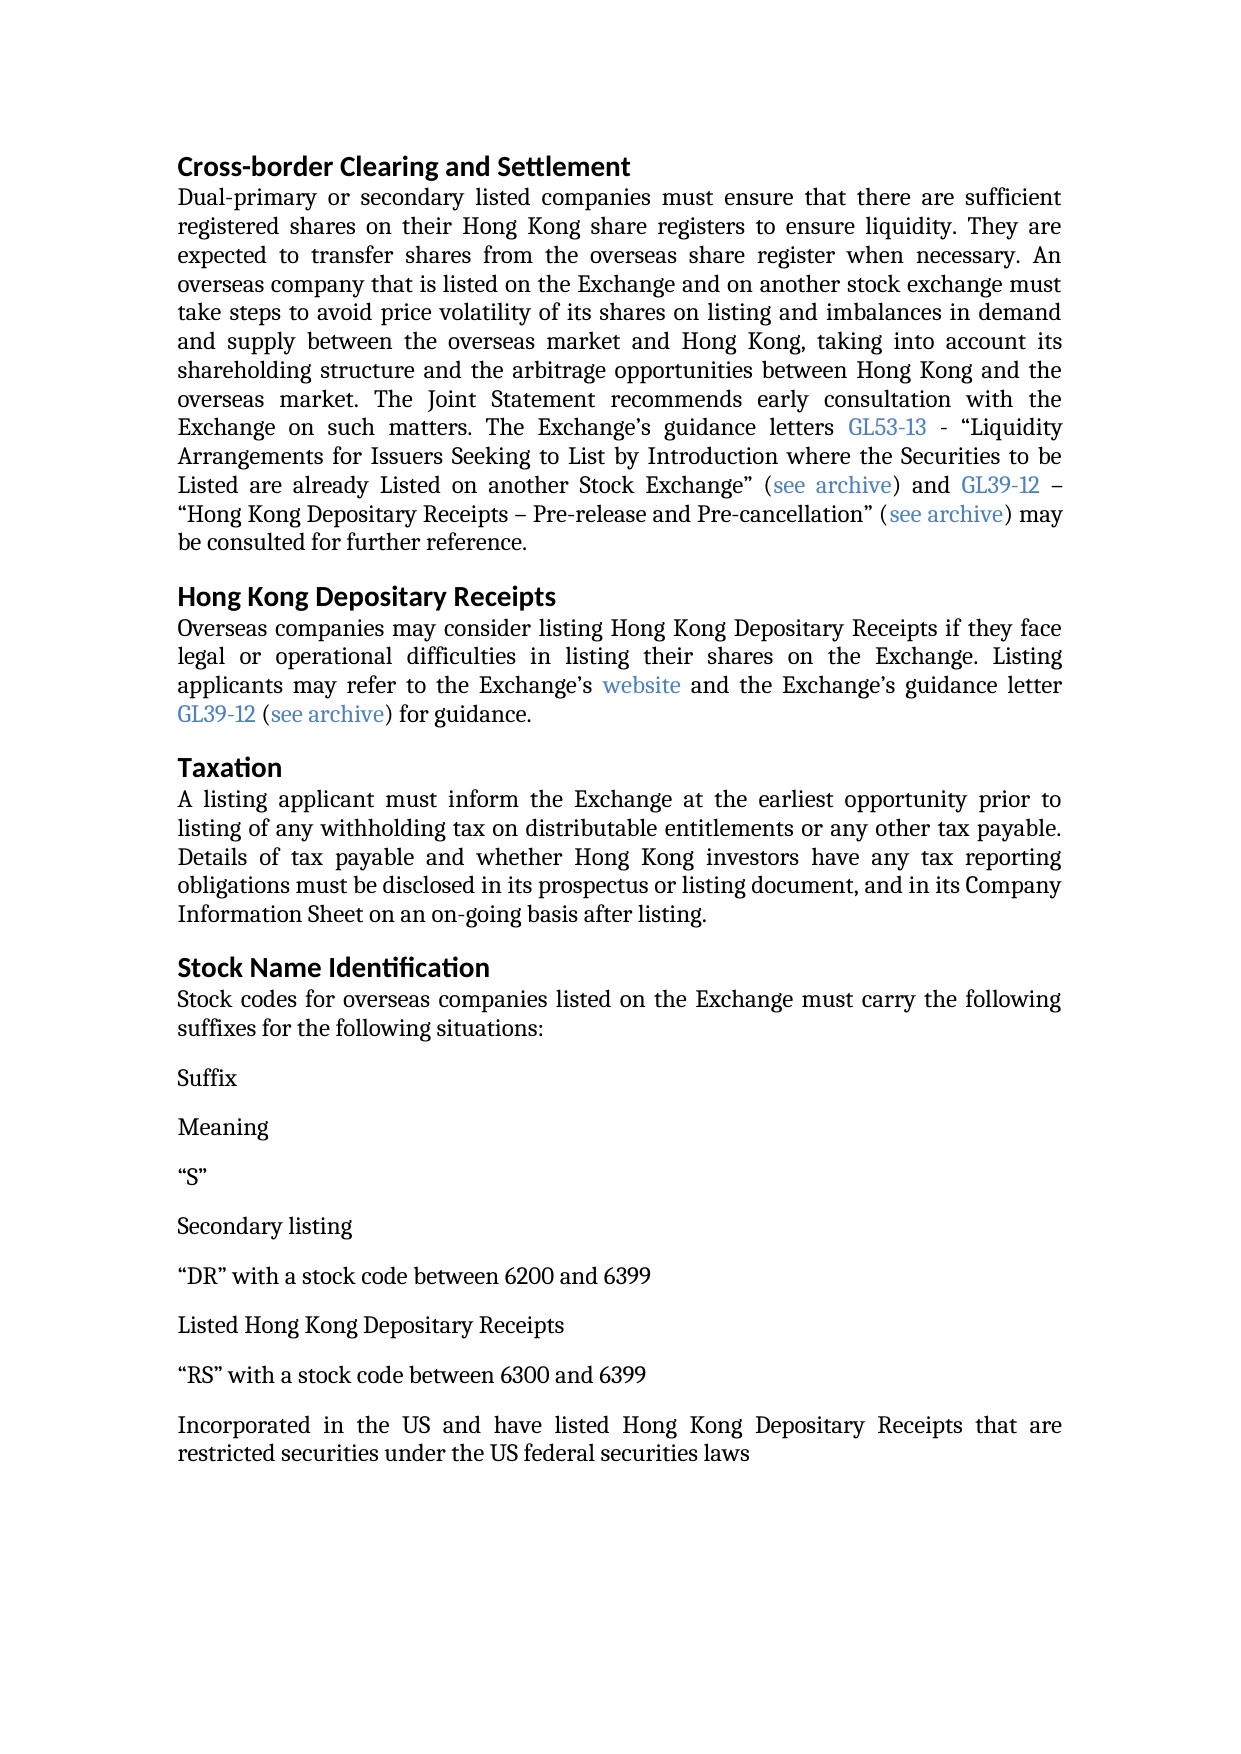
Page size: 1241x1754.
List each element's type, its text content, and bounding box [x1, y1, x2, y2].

subtitle Cross-border Clearing and Settlement [177, 148, 1063, 183]
subtitle Taxation [177, 749, 1063, 785]
subtitle Stock Name Identification [177, 949, 1063, 985]
text Overseas companies may consider listing Hong Kong Depositary Receipts if they face legal or operational difficulties in listing their shares on the Exchange. Listing applicants may refer to the Exchange’s website and the Exchange’s guidance letter GL39-12 (see archive) for guidance. [177, 613, 1063, 728]
text Stock codes for overseas companies listed on the Exchange must carry the following suffixes for the following situations: [177, 985, 1063, 1043]
text Dual-primary or secondary listed companies must ensure that there are sufficient registered shares on their Hong Kong share registers to ensure liquidity. They are expected to transfer shares from the overseas share register when necessary. An overseas company that is listed on the Exchange and on another stock exchange must take steps to avoid price volatility of its shares on listing and imbalances in demand and supply between the overseas market and Hong Kong, taking into account its shareholding structure and the arbitrage opportunities between Hong Kong and the overseas market. The Joint Statement recommends early consultation with the Exchange on such matters. The Exchange’s guidance letters GL53-13 - “Liquidity Arrangements for Issuers Seeking to List by Introduction where the Securities to be Listed are already Listed on another Stock Exchange” (see archive) and GL39-12 – “Hong Kong Depositary Receipts – Pre-release and Pre-cancellation” (see archive) may be consulted for further reference. [177, 183, 1063, 557]
text A listing applicant must inform the Exchange at the earliest opportunity prior to listing of any withholding tax on distributable entitlements or any other tax payable. Details of tax payable and whether Hong Kong investors have any tax reporting obligations must be disclosed in its prospectus or listing document, and in its Company Information Sheet on an on-going basis after listing. [177, 785, 1063, 929]
subtitle Hong Kong Depositary Receipts [177, 578, 1063, 613]
